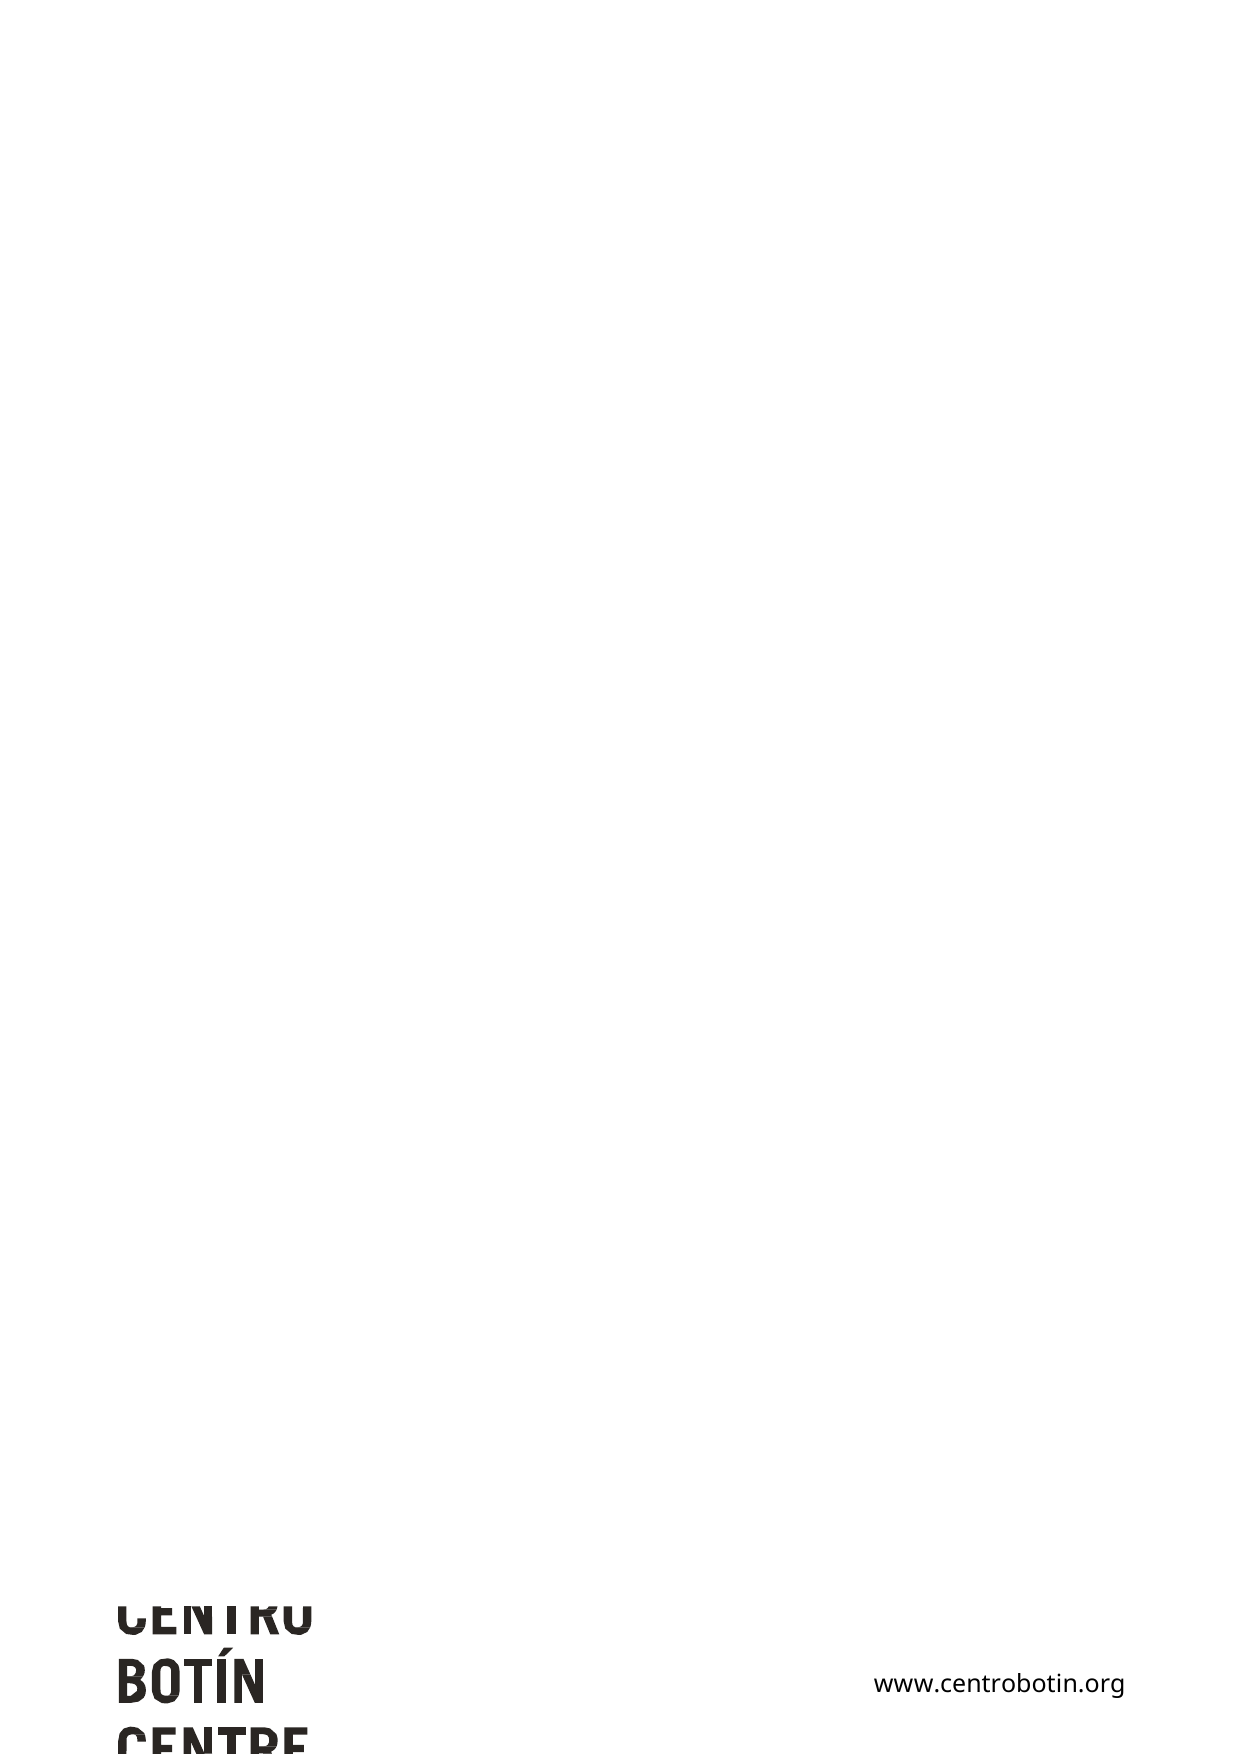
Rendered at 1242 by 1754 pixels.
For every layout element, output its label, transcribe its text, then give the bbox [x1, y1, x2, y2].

text www.centrobotin.org [175, 1666, 1125, 1700]
